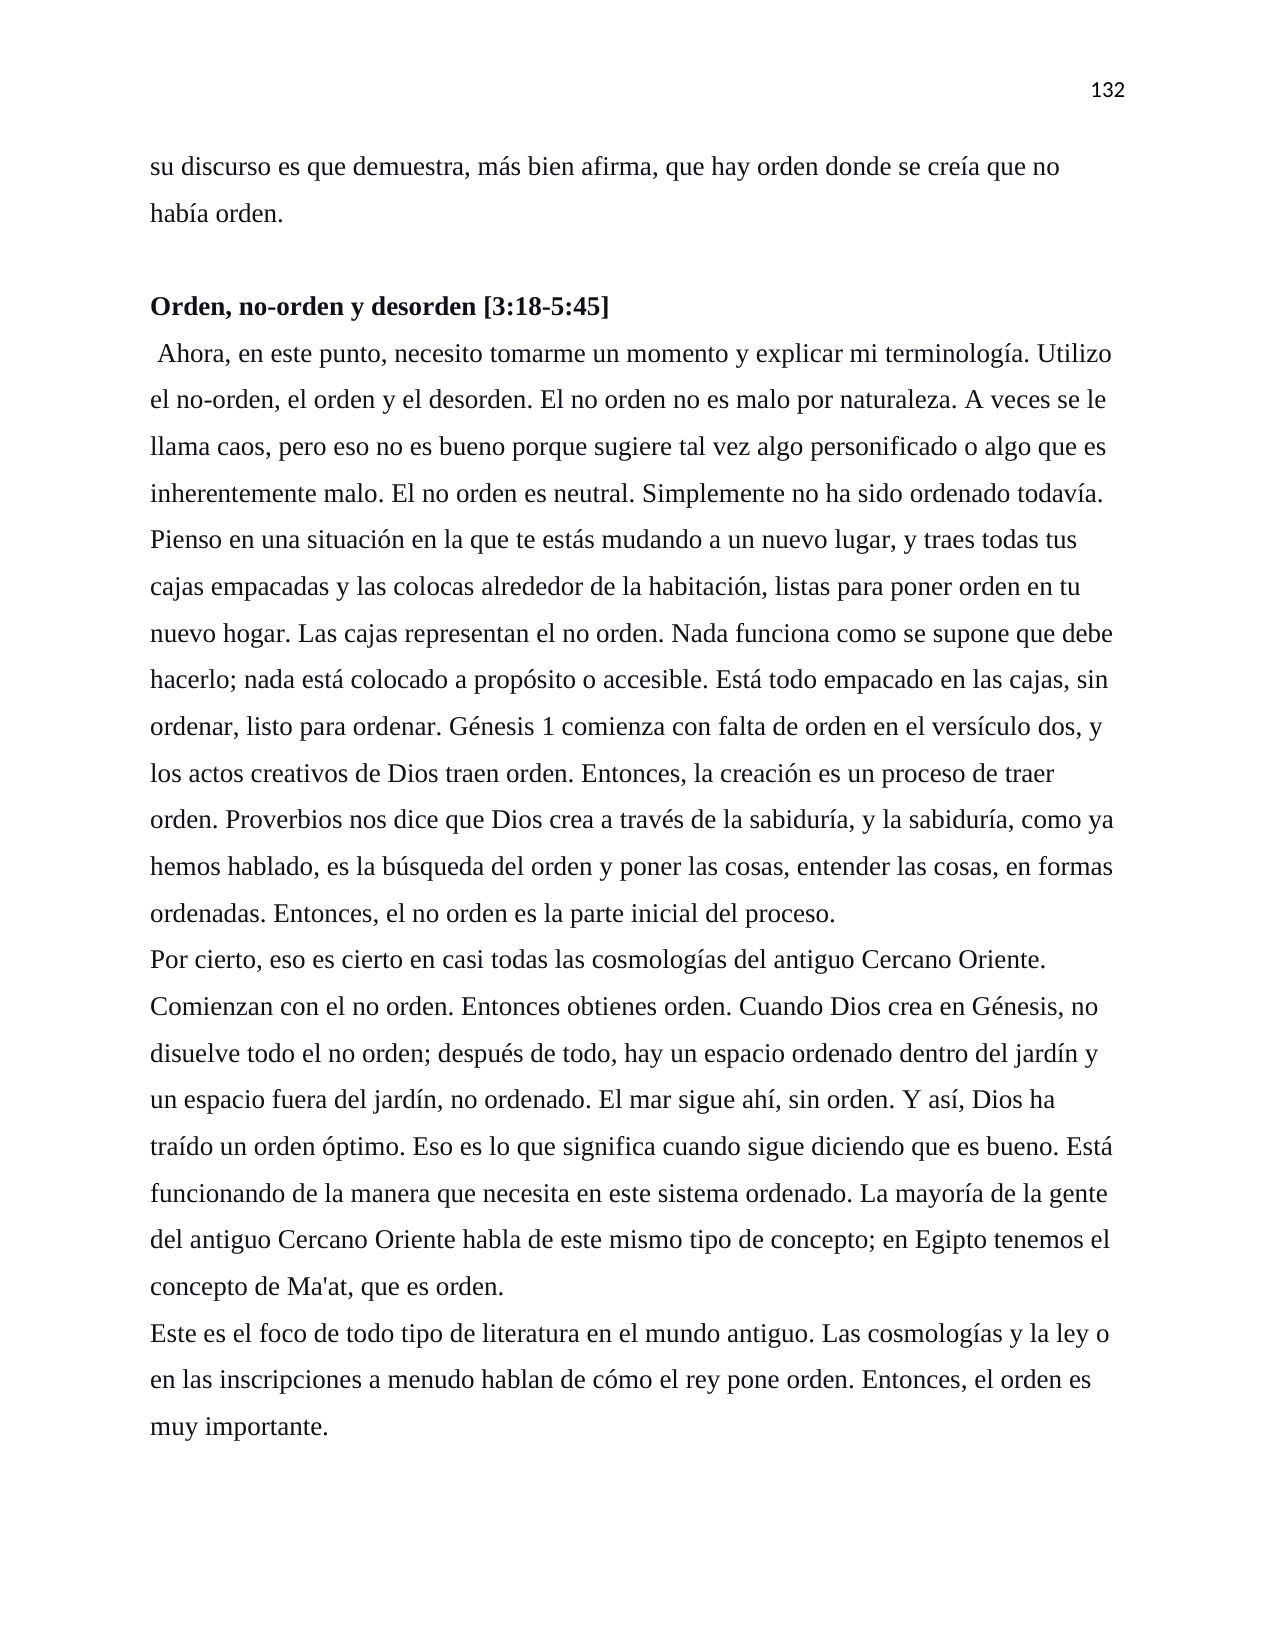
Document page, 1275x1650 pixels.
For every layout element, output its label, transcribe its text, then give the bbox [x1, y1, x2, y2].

text Orden, no-orden y desorden [3:18-5:45] [150, 290, 1125, 321]
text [150, 150, 1125, 228]
text Pienso en una situación en la que te estás mudando a un nuevo lugar, y traes todas tus cajas empacadas y las colocas alrededor de la habitación, listas para poner orden en tu nuevo hogar. Las cajas representan el no orden. Nada funciona como se supone que debe hacerlo; nada está colocado a propósito o accesible. Está todo empacado en las cajas, sin ordenar, listo para ordenar. Génesis 1 comienza con falta de orden en el versículo dos, y los actos creativos de Dios traen orden. Entonces, la creación es un proceso de traer orden. Proverbios nos dice que Dios crea a través de la sabiduría, y la sabiduría, como ya hemos hablado, es la búsqueda del orden y poner las cosas, entender las cosas, en formas ordenadas. Entonces, el no orden es la parte inicial del proceso. [150, 523, 1125, 928]
text Ahora, en este punto, necesito tomarme un momento y explicar mi terminología. Utilizo el no-orden, el orden y el desorden. El no orden no es malo por naturaleza. A veces se le llama caos, pero eso no es bueno porque sugiere tal vez algo personificado o algo que es inherentemente malo. El no orden es neutral. Simplemente no ha sido ordenado todavía. [150, 337, 1125, 508]
text Por cierto, eso es cierto en casi todas las cosmologías del antiguo Cercano Oriente. Comienzan con el no orden. Entonces obtienes orden. Cuando Dios crea en Génesis, no disuelve todo el no orden; después de todo, hay un espacio ordenado dentro del jardín y un espacio fuera del jardín, no ordenado. El mar sigue ahí, sin orden. Y así, Dios ha traído un orden óptimo. Eso es lo que significa cuando sigue diciendo que es bueno. Está funcionando de la manera que necesita en este sistema ordenado. La mayoría de la gente del antiguo Cercano Oriente habla de este mismo tipo de concepto; en Egipto tenemos el concepto de Ma'at, que es orden. [150, 943, 1125, 1301]
text Este es el foco de todo tipo de literatura en el mundo antiguo. Las cosmologías y la ley o en las inscripciones a menudo hablan de cómo el rey pone orden. Entonces, el orden es muy importante. [150, 1317, 1125, 1441]
